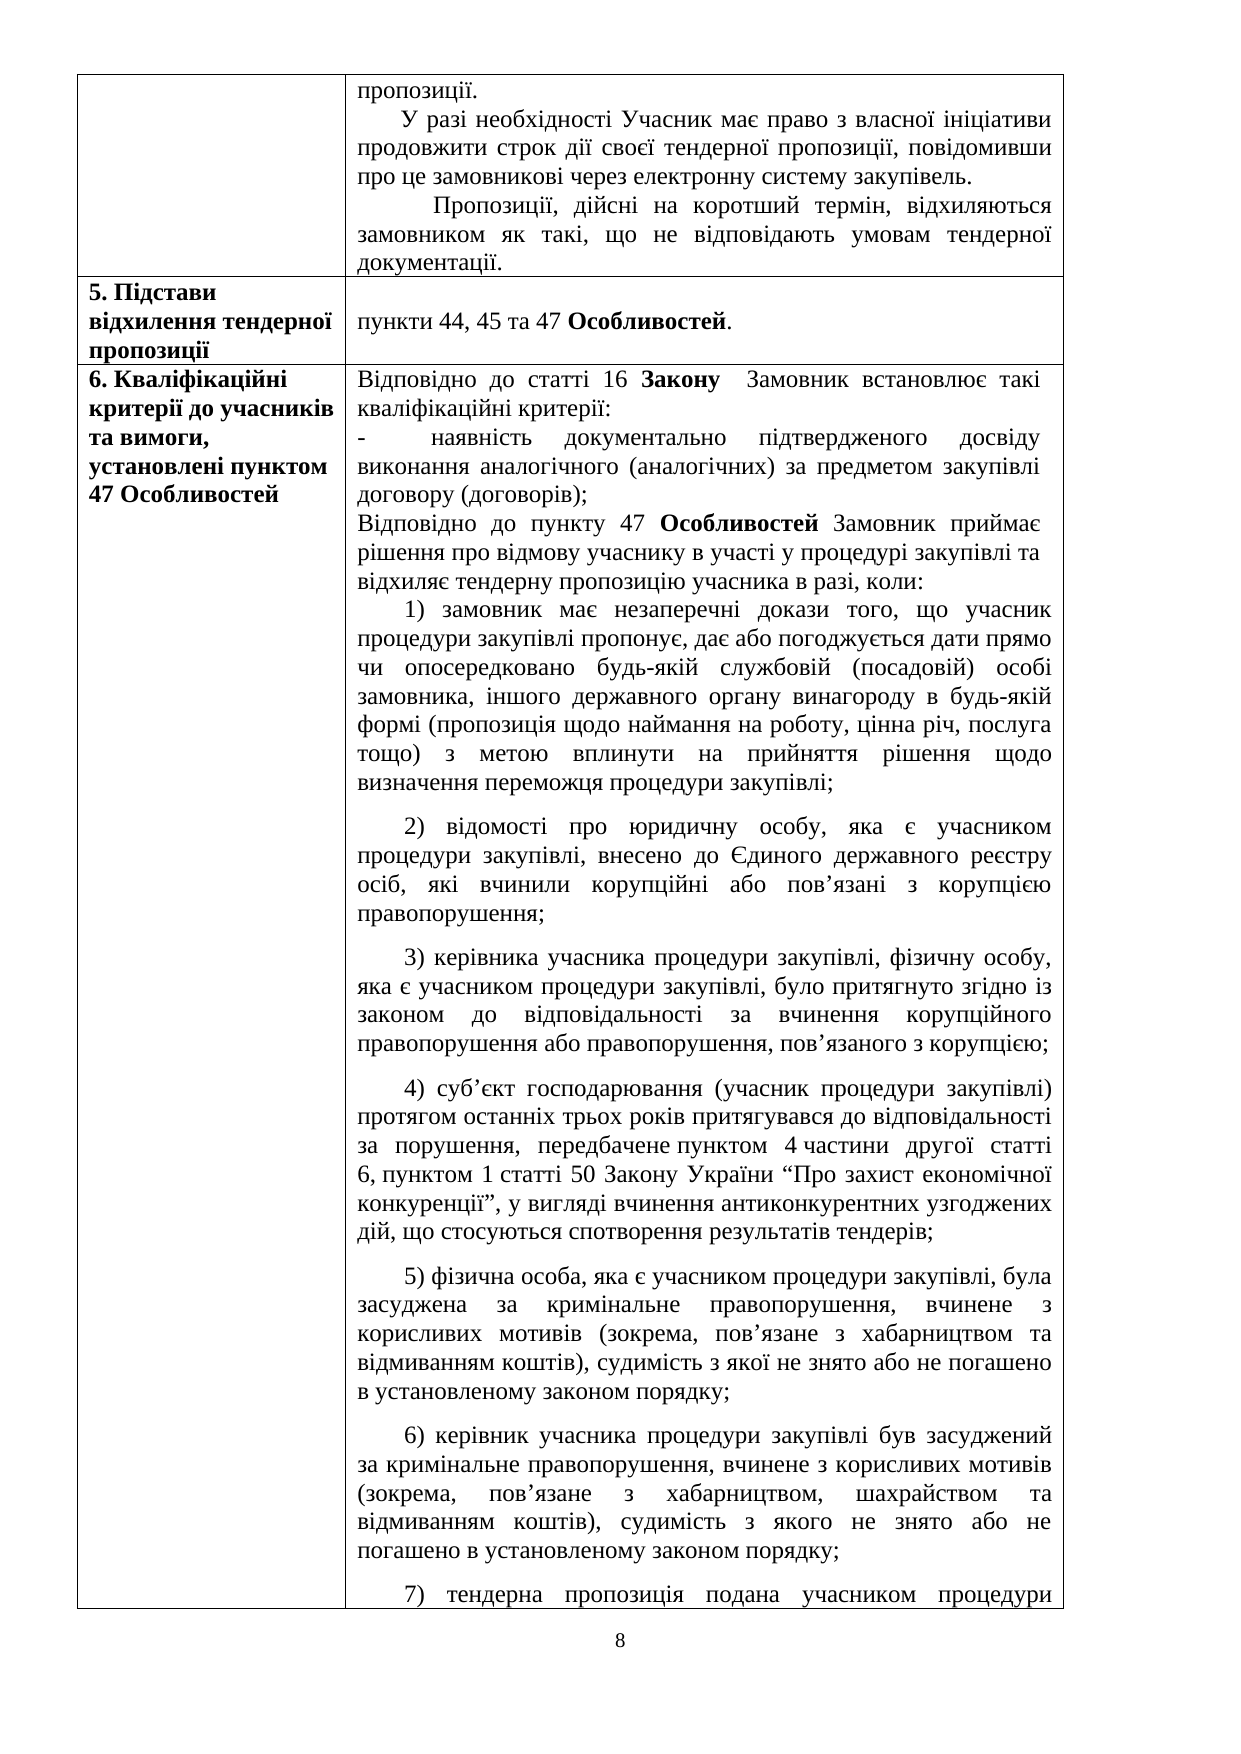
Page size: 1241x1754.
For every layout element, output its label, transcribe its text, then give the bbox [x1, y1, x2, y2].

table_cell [346, 75, 1063, 276]
table_cell 5. Підстави відхилення тендерної пропозиції [78, 277, 345, 363]
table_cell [78, 75, 345, 276]
table_cell пункти 44, 45 та 47 Особливостей. [346, 277, 1063, 363]
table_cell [78, 365, 345, 1608]
